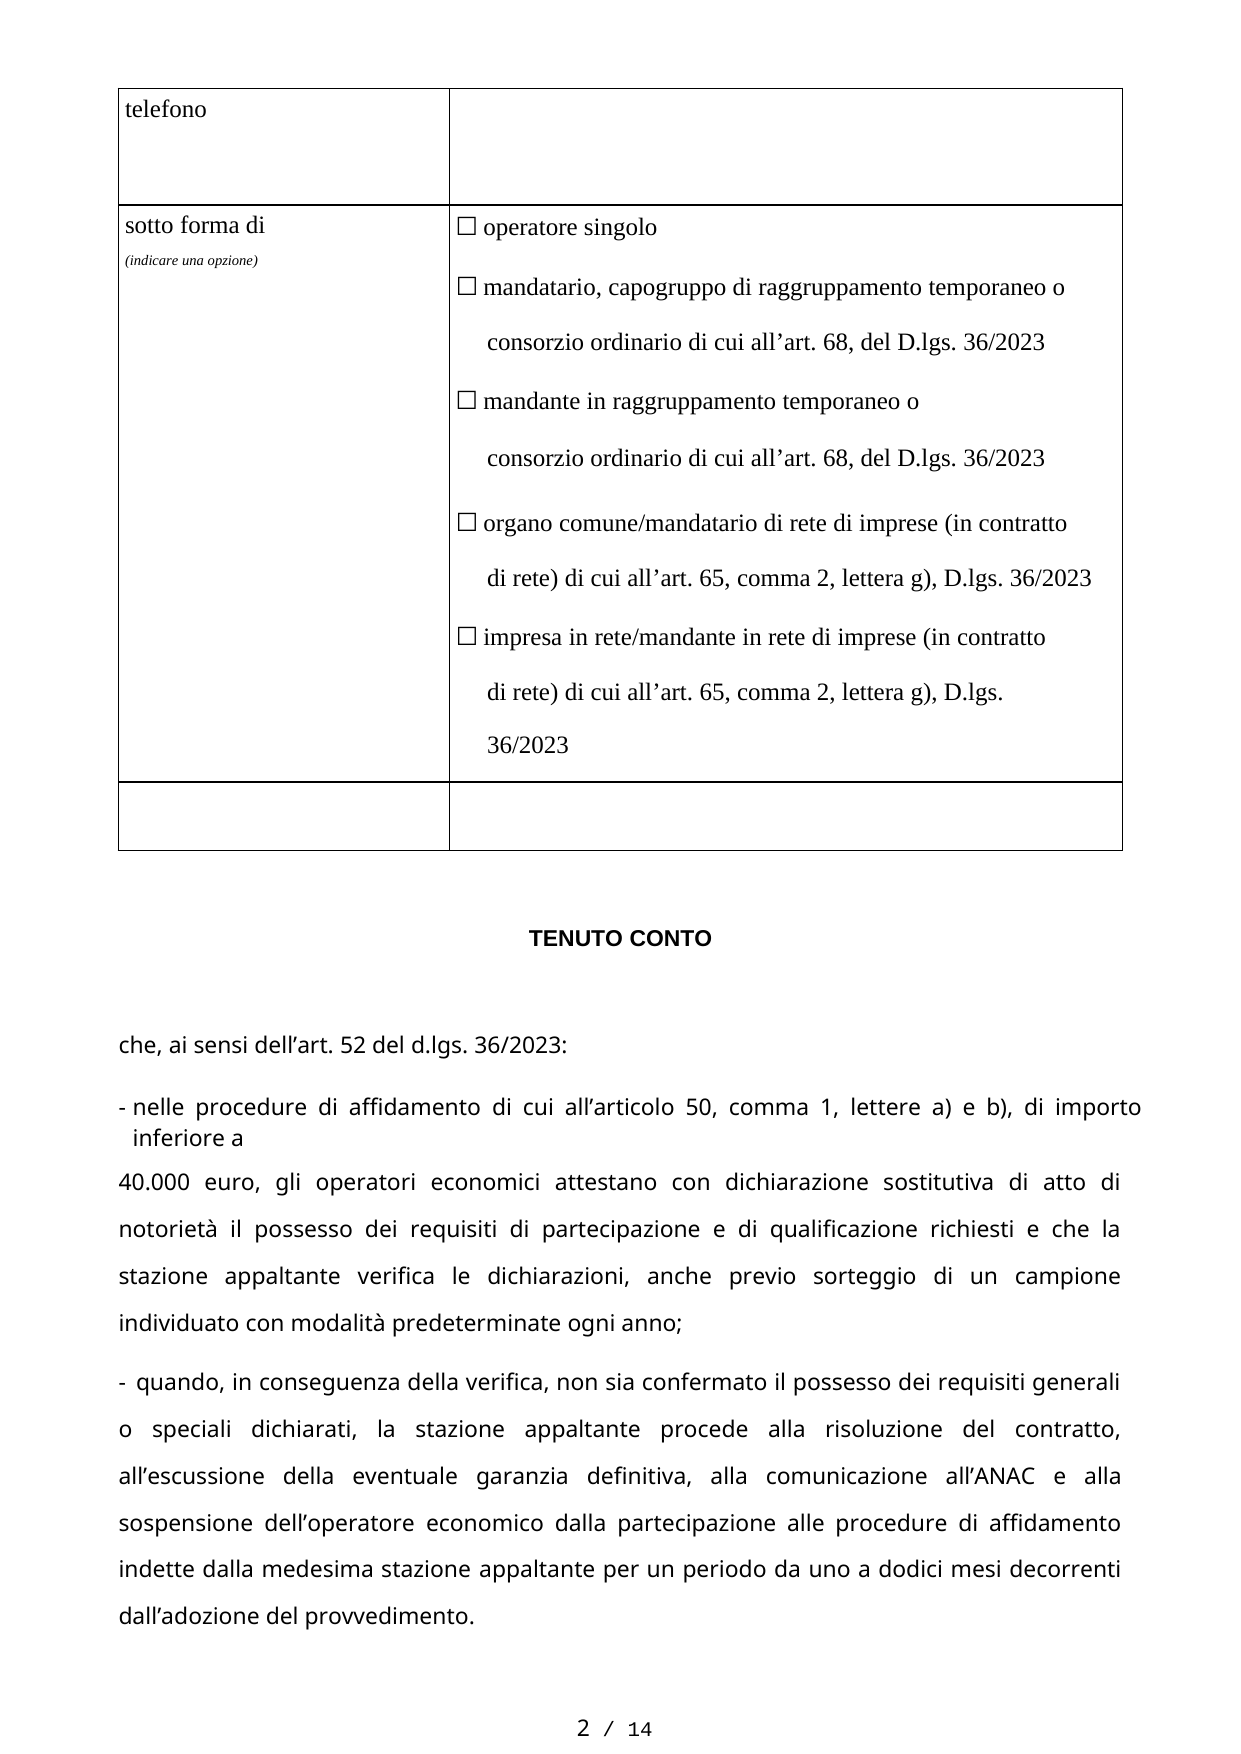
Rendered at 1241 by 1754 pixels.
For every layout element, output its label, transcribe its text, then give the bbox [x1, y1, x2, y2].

subtitle TENUTO CONTO [175, 925, 1065, 951]
text 40.000 euro, gli operatori economici attestano con dichiarazione sostitutiva di atto di notorietà il possesso dei requisiti di partecipazione e di qualificazione richiesti e che la stazione appaltante verifica le dichiarazioni, anche previo sorteggio di un campione individuato con modalità predeterminate ogni anno; [118, 1166, 1122, 1338]
list nelle procedure di affidamento di cui all’articolo 50, comma 1, lettere a) e b), di importo inferiore a [118, 1091, 1142, 1153]
text che, ai sensi dell’art. 52 del d.lgs. 36/2023: [118, 1029, 1142, 1060]
table_cell operatore singolo mandatario, capogruppo di raggruppamento temporaneo o consorzio ordinario di cui all’art. 68, del D.lgs. 36/2023 mandante in raggruppamento temporaneo o consorzio ordinario di cui all’art. 68, del D.lgs. 36/2023 organo comune/mandatario di rete di imprese (in contratto di rete) di cui all’art. 65, comma 2, lettera g), D.lgs. 36/2023 impresa in rete/mandante in rete di imprese (in contratto di rete) di cui all’art. 65, comma 2, lettera g), D.lgs. 36/2023 [450, 206, 1122, 781]
table_header [450, 89, 1122, 204]
table_header telefono [119, 89, 449, 204]
table_cell sotto forma di (indicare una opzione) [119, 206, 449, 781]
table_cell [450, 783, 1122, 849]
list quando, in conseguenza della verifica, non sia confermato il possesso dei requisiti generali o speciali dichiarati, la stazione appaltante procede alla risoluzione del contratto, all’escussione della eventuale garanzia definitiva, alla comunicazione all’ANAC e alla sospensione dell’operatore economico dalla partecipazione alle procedure di affidamento indette dalla medesima stazione appaltante per un periodo da uno a dodici mesi decorrenti dall’adozione del provvedimento. [118, 1366, 1122, 1631]
table_cell [119, 783, 449, 849]
